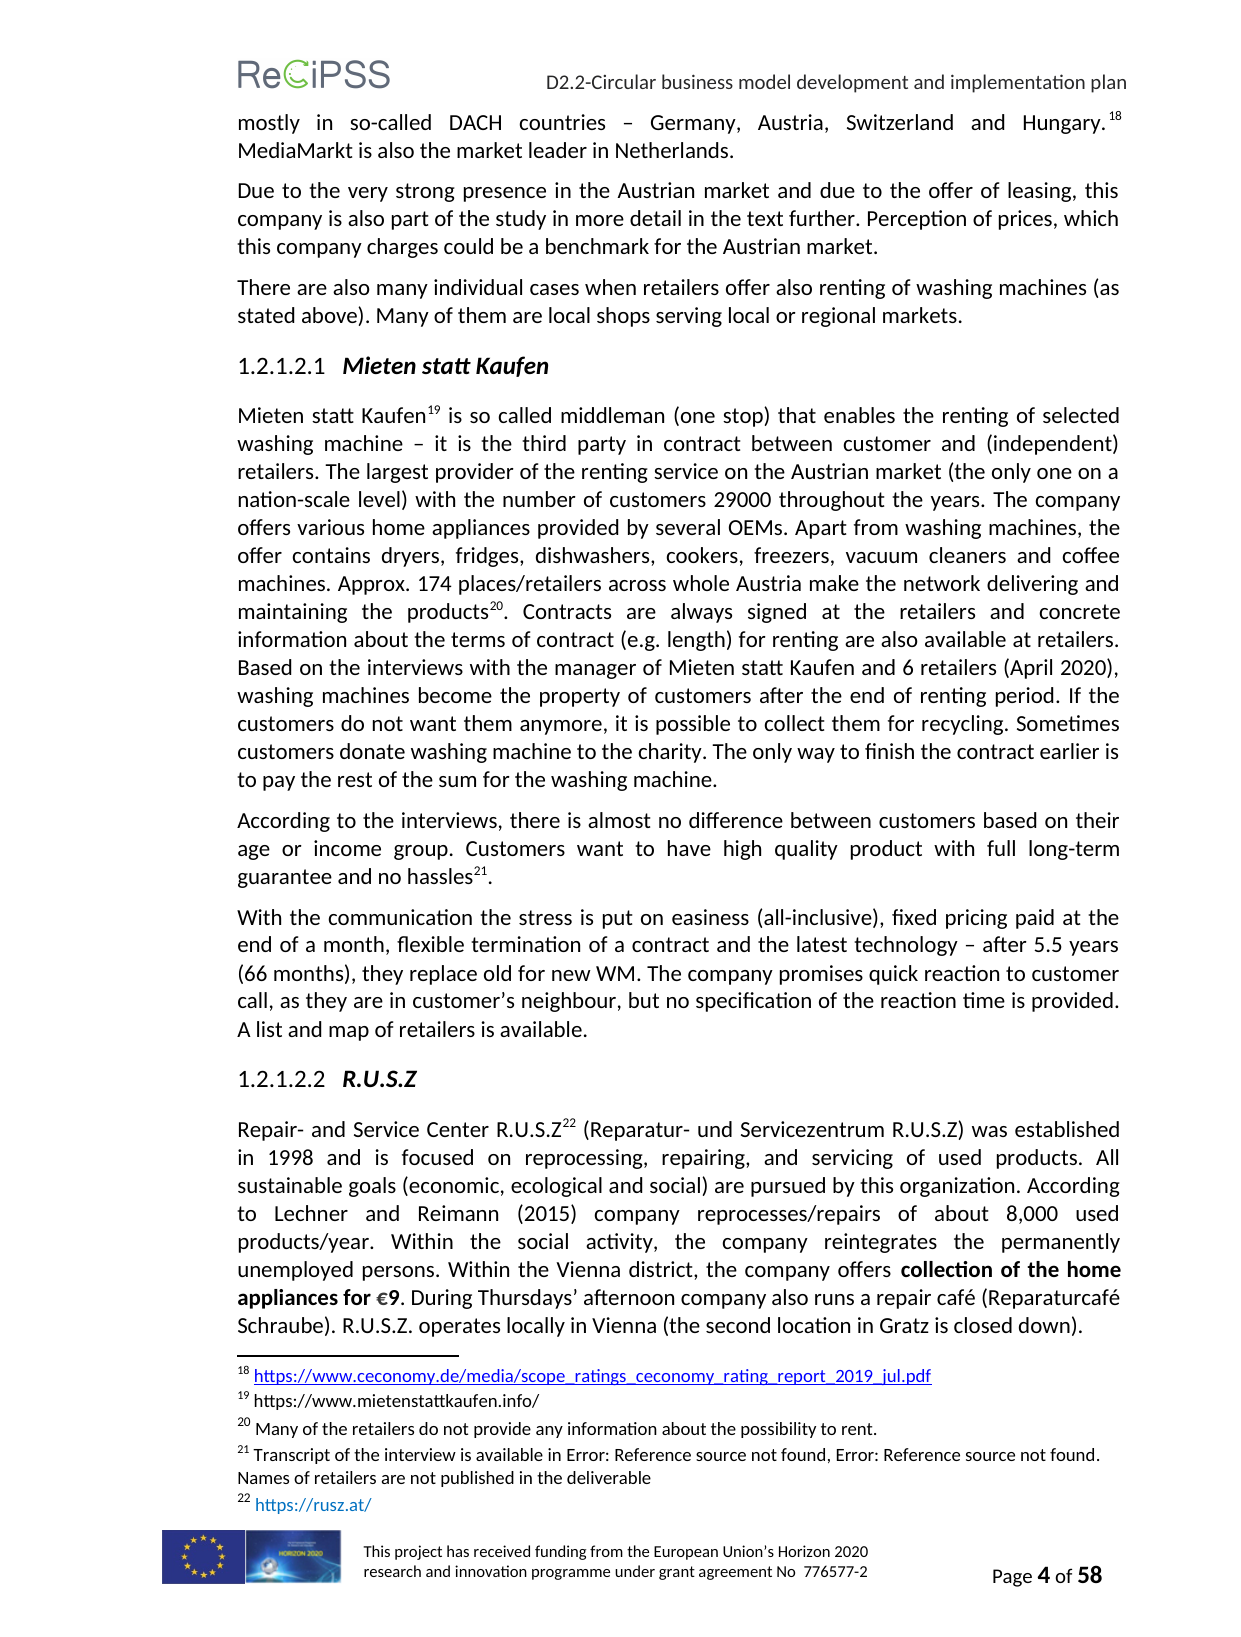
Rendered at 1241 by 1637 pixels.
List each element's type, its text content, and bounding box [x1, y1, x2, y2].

text Mieten statt Kaufen is so called middleman (one stop) that enables the renting of selected washing machine – it is the third party in contract between customer and (independent) retailers. The largest provider of the renting service on the Austrian market (the only one on a nation-scale level) with the number of customers 29000 throughout the years. The company offers various home appliances provided by several OEMs. Apart from washing machines, the offer contains dryers, fridges, dishwashers, cookers, freezers, vacuum cleaners and coffee machines. Approx. 174 places/retailers across whole Austria make the network delivering and maintaining the products. Contracts are always signed at the retailers and concrete information about the terms of contract (e.g. length) for renting are also available at retailers. Based on the interviews with the manager of Mieten statt Kaufen and 6 retailers (April 2020), washing machines become the property of customers after the end of renting period. If the customers do not want them anymore, it is possible to collect them for recycling. Sometimes customers donate washing machine to the charity. The only way to finish the contract earlier is to pay the rest of the sum for the washing machine. [237, 401, 1122, 793]
picture [237, 58, 390, 90]
text Due to the very strong presence in the Austrian market and due to the offer of leasing, this company is also part of the study in more detail in the text further. Perception of prices, which this company charges could be a benchmark for the Austrian market. [237, 176, 1122, 261]
text According to the interviews, there is almost no difference between customers based on their age or income group. Customers want to have high quality product with full long-term guarantee and no hassles. [237, 806, 1122, 890]
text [237, 108, 1122, 164]
subtitle Mieten statt Kaufen [237, 350, 1122, 380]
subtitle R.U.S.Z [237, 1063, 1122, 1094]
picture [162, 1530, 342, 1584]
text There are also many individual cases when retailers offer also renting of washing machines (as stated above). Many of them are local shops serving local or regional markets. [237, 273, 1122, 329]
text With the communication the stress is put on easiness (all-inclusive), fixed pricing paid at the end of a month, flexible termination of a contract and the latest technology – after 5.5 years (66 months), they replace old for new WM. The company promises quick reaction to customer call, as they are in customer’s neighbour, but no specification of the reaction time is provided. A list and map of retailers is available. [237, 903, 1122, 1043]
text Repair- and Service Center R.U.S.Z (Reparatur- und Servicezentrum R.U.S.Z) was established in 1998 and is focused on reprocessing, repairing, and servicing of used products. All sustainable goals (economic, ecological and social) are pursued by this organization. According to Lechner and Reimann (2015) company reprocesses/repairs of about 8,000 used products/year. Within the social activity, the company reintegrates the permanently unemployed persons. Within the Vienna district, the company offers collection of the home appliances for €9. During Thursdays’ afternoon company also runs a repair café (Reparaturcafé Schraube). R.U.S.Z. operates locally in Vienna (the second location in Gratz is closed down). [237, 1115, 1122, 1339]
